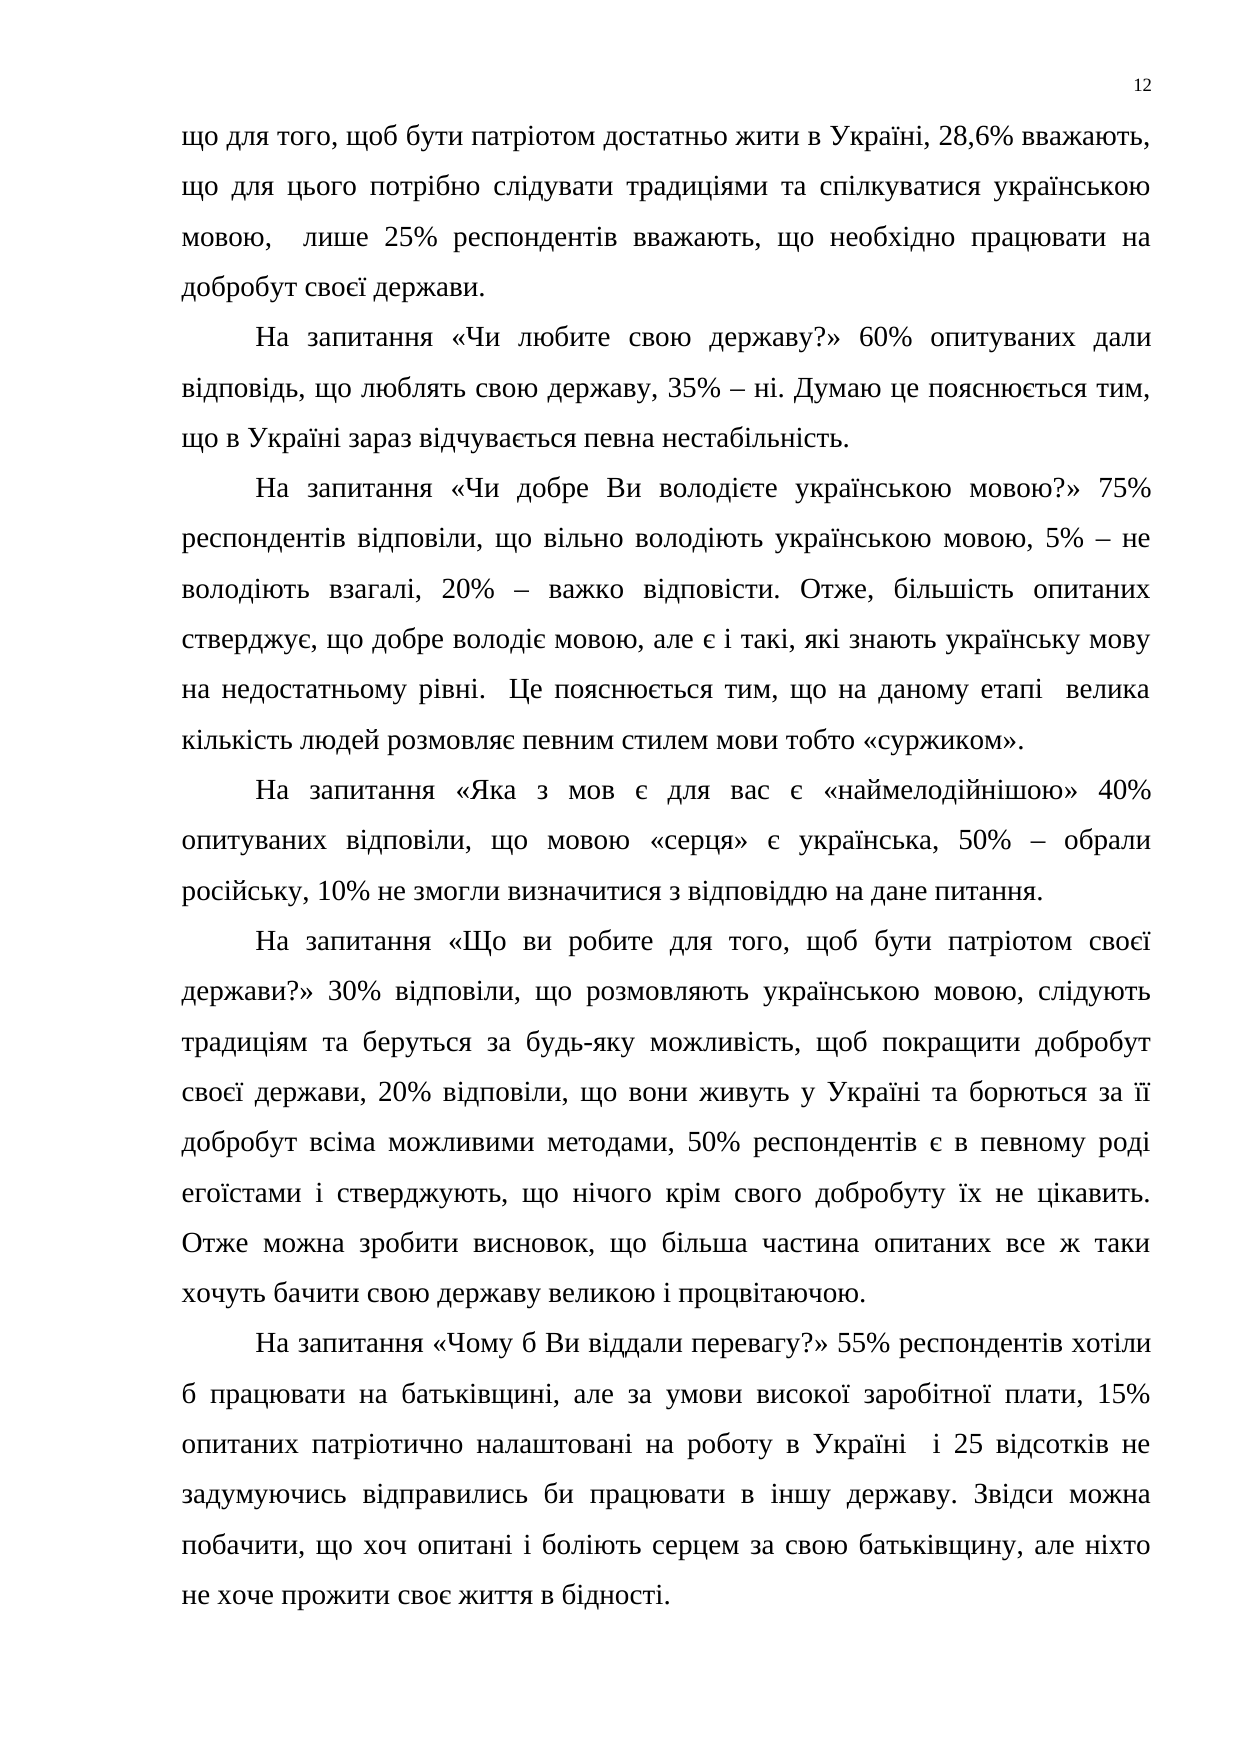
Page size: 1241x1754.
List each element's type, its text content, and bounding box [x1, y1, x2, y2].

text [181, 118, 1152, 303]
text На запитання «Чому б Ви віддали перевагу?» 55% респондентів хотіли б працювати на батьківщині, але за умови високої заробітної плати, 15% опитаних патріотично налаштовані на роботу в Україні і 25 відсотків не задумуючись відправились би працювати в іншу державу. Звідси можна побачити, що хоч опитані і боліють серцем за свою батьківщину, але ніхто не хоче прожити своє життя в бідності. [181, 1326, 1152, 1611]
text На запитання «Чи добре Ви володієте українською мовою?» 75% респондентів відповіли, що вільно володіють українською мовою, 5% – не володіють взагалі, 20% – важко відповісти. Отже, більшість опитаних стверджує, що добре володіє мовою, але є і такі, які знають українську мову на недостатньому рівні. Це пояснюється тим, що на даному етапі велика кількість людей розмовляє певним стилем мови тобто «суржиком». [181, 470, 1152, 755]
text На запитання «Що ви робите для того, щоб бути патріотом своєї держави?» 30% відповіли, що розмовляють українською мовою, слідують традиціям та беруться за будь-яку можливість, щоб покращити добробут своєї держави, 20% відповіли, що вони живуть у Україні та борються за її добробут всіма можливими методами, 50% респондентів є в певному роді егоїстами і стверджують, що нічого крім свого добробуту їх не цікавить. Отже можна зробити висновок, що більша частина опитаних все ж таки хочуть бачити свою державу великою і процвітаючою. [181, 923, 1152, 1309]
text На запитання «Чи любите свою державу?» 60% опитуваних дали відповідь, що люблять свою державу, 35% – ні. Думаю це пояснюється тим, що в Україні зараз відчувається певна нестабільність. [181, 319, 1152, 453]
text На запитання «Яка з мов є для вас є «наймелодійнішою» 40% опитуваних відповіли, що мовою «серця» є українська, 50% – обрали російську, 10% не змогли визначитися з відповіддю на дане питання. [181, 772, 1152, 906]
